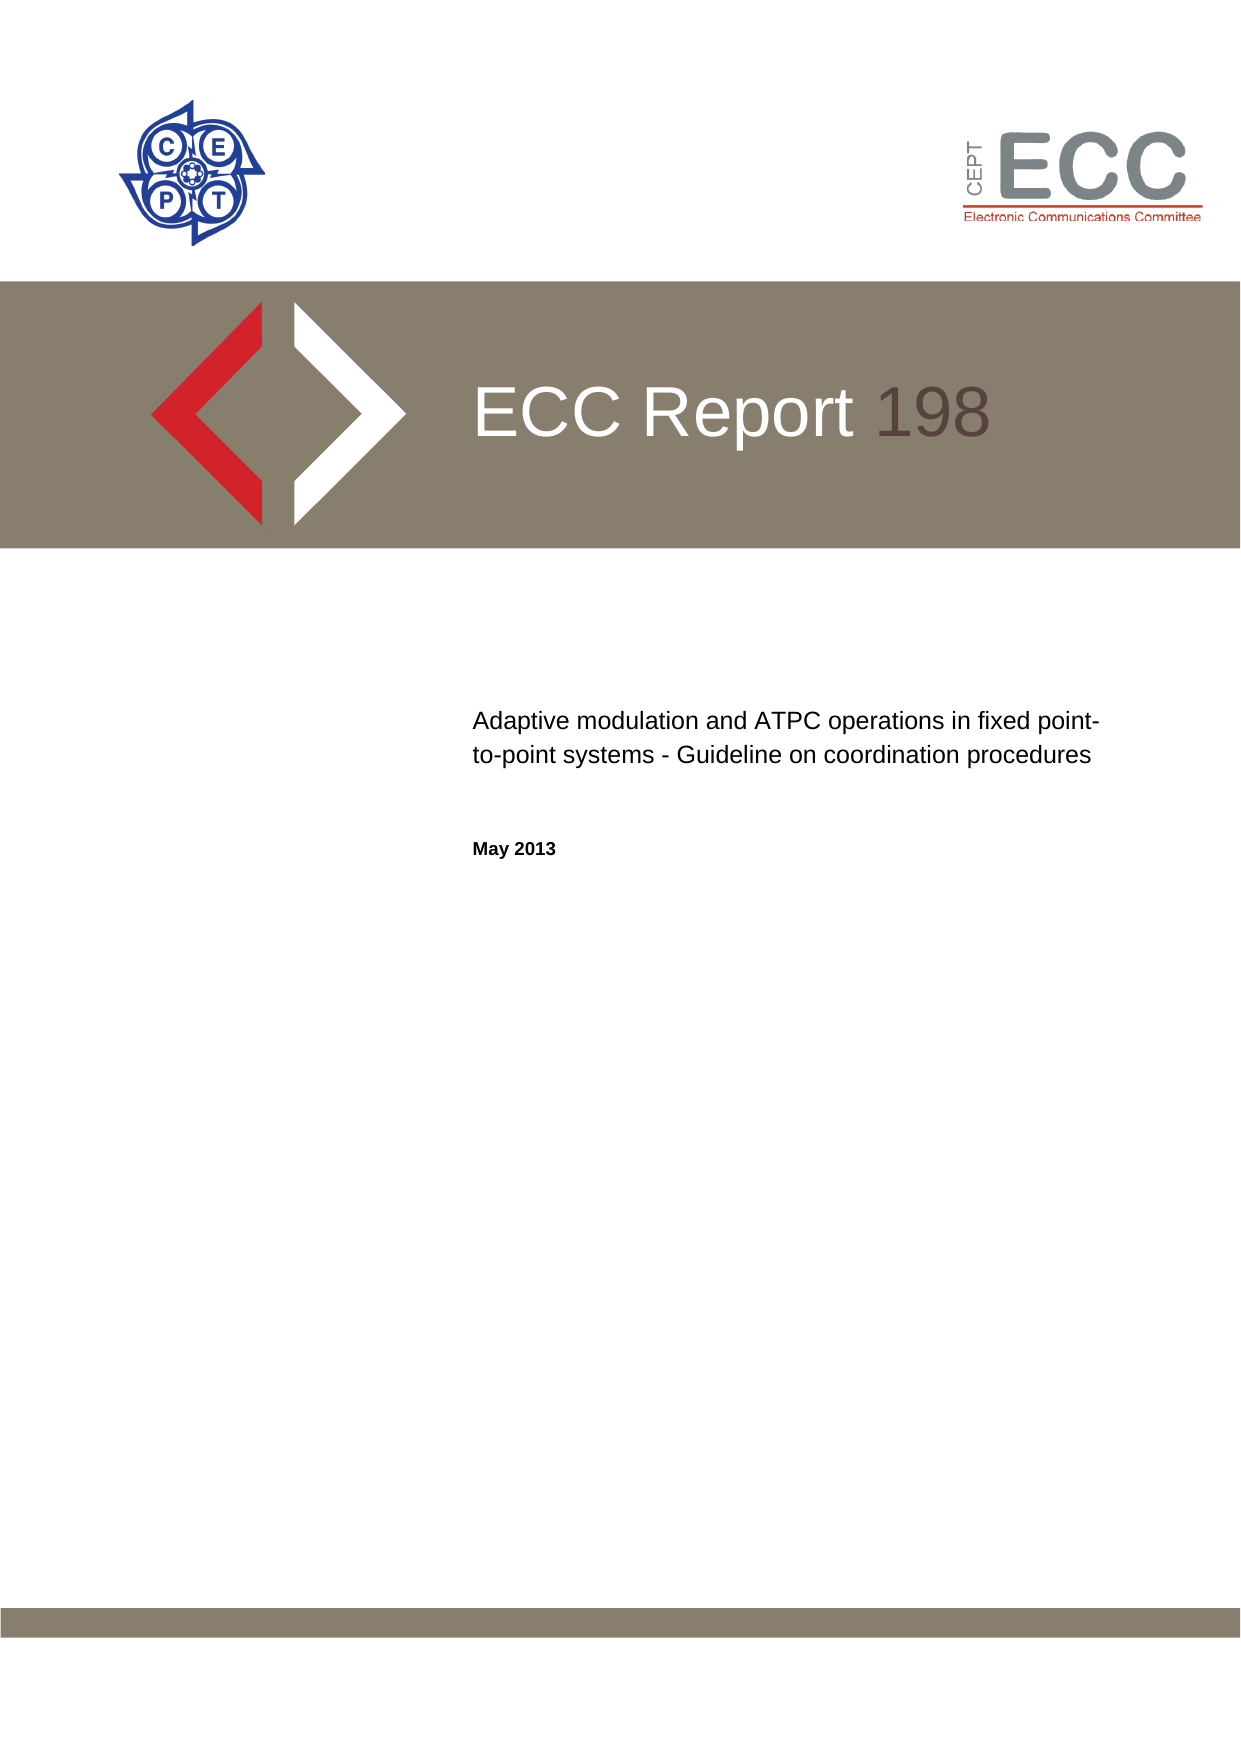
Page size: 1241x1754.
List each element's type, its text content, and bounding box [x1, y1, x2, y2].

title Adaptive modulation and ATPC operations in fixed point-to-point systems - Guideline on coordination procedures [472, 706, 1122, 769]
title May 2013 [472, 837, 1122, 859]
